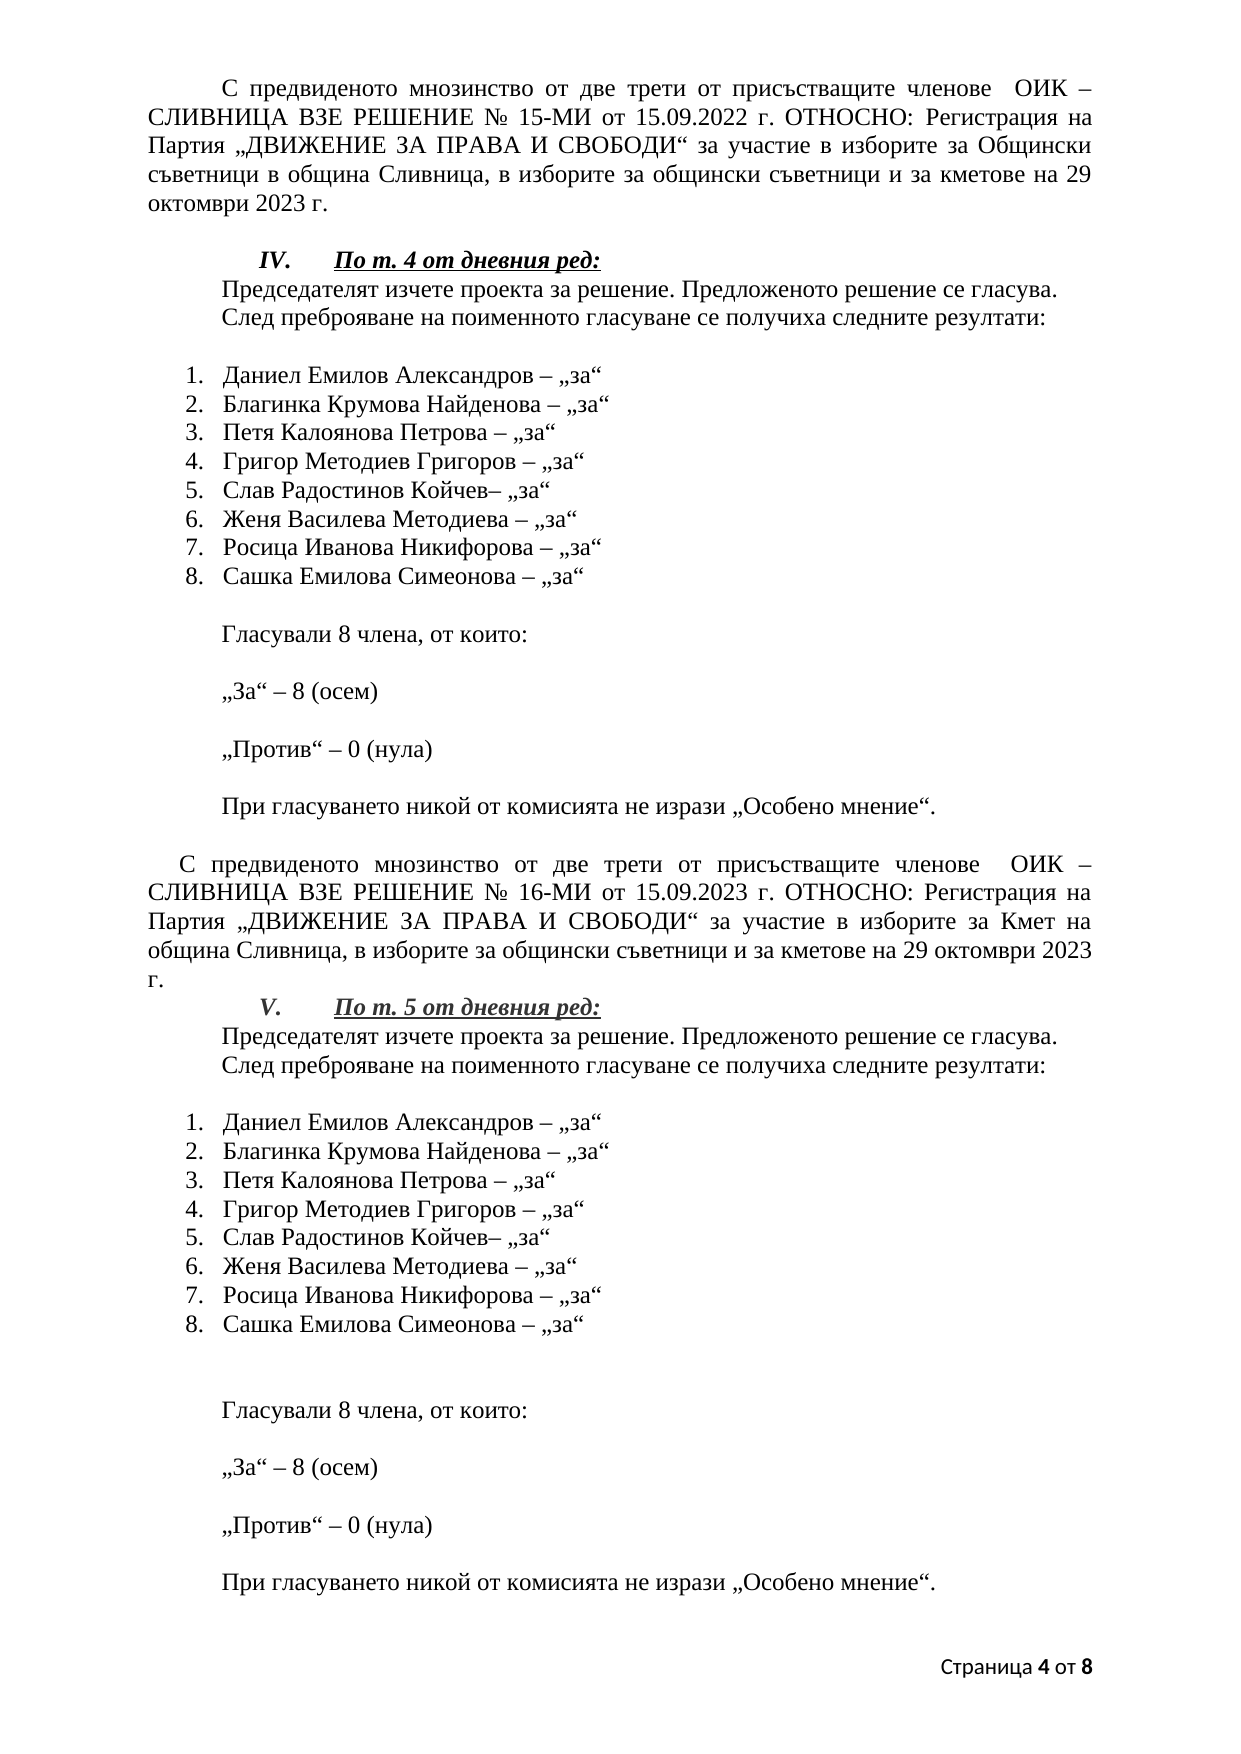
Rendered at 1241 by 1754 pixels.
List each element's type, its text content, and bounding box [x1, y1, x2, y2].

list Благинка Крумова Найденова – „за“ [185, 389, 1093, 417]
list Слав Радостинов Койчев– „за“ [185, 475, 1093, 504]
list След преброяване на поименното гласуване се получиха следните резултати: [148, 302, 1093, 331]
text Гласували 8 члена, от които: [148, 619, 1093, 647]
list Слав Радостинов Койчев– „за“ [185, 1222, 1093, 1251]
list Росица Иванова Никифорова – „за“ [185, 532, 1093, 561]
text „За“ – 8 (осем) [148, 676, 1093, 705]
list „Против“ – 0 (нула) [148, 734, 1093, 762]
list Петя Калоянова Петрова – „за“ [185, 1165, 1093, 1194]
list Благинка Крумова Найденова – „за“ [185, 1136, 1093, 1165]
list Григор Методиев Григоров – „за“ [185, 446, 1093, 475]
list При гласуването никой от комисията не изрази „Особено мнение“. [148, 791, 1093, 820]
list По т. 5 от дневния ред: [259, 992, 1093, 1021]
list Росица Иванова Никифорова – „за“ [185, 1280, 1093, 1309]
list При гласуването никой от комисията не изрази „Особено мнение“. [148, 1567, 1093, 1596]
text „За“ – 8 (осем) [148, 1452, 1093, 1481]
list По т. 4 от дневния ред: [259, 245, 1093, 274]
list Женя Василева Методиева – „за“ [185, 1251, 1093, 1280]
list След преброяване на поименното гласуване се получиха следните резултати: [148, 1050, 1093, 1079]
list Сашка Емилова Симеонова – „за“ [185, 561, 1093, 590]
list Сашка Емилова Симеонова – „за“ [185, 1309, 1093, 1337]
list „Против“ – 0 (нула) [148, 1510, 1093, 1539]
list Даниел Емилов Александров – „за“ [185, 1107, 1093, 1136]
list Даниел Емилов Александров – „за“ [185, 360, 1093, 389]
list С предвиденото мнозинство от две трети от присъстващите членове ОИК – СЛИВНИЦА ВЗЕ РЕШЕНИЕ № 16-МИ от 15.09.2023 г. ОТНОСНО: Регистрация на Партия „ДВИЖЕНИЕ ЗА ПРАВА И СВОБОДИ“ за участие в изборите за Кмет на община Сливница, в изборите за общински съветници и за кметове на 29 октомври 2023 г. [148, 849, 1093, 992]
list Председателят изчете проекта за решение. Предложеното решение се гласува. [148, 274, 1093, 302]
text Гласували 8 члена, от които: [148, 1395, 1093, 1424]
list Женя Василева Методиева – „за“ [185, 504, 1093, 532]
list Петя Калоянова Петрова – „за“ [185, 417, 1093, 446]
text Председателят изчете проекта за решение. Предложеното решение се гласува. [148, 1021, 1093, 1050]
text С предвиденото мнозинство от две трети от присъстващите членове ОИК – СЛИВНИЦА ВЗЕ РЕШЕНИЕ № 15-МИ от 15.09.2022 г. ОТНОСНО: Регистрация на Партия „ДВИЖЕНИЕ ЗА ПРАВА И СВОБОДИ“ за участие в изборите за Общински съветници в община Сливница, в изборите за общински съветници и за кметове на 29 октомври 2023 г. [148, 73, 1093, 217]
list Григор Методиев Григоров – „за“ [185, 1194, 1093, 1222]
